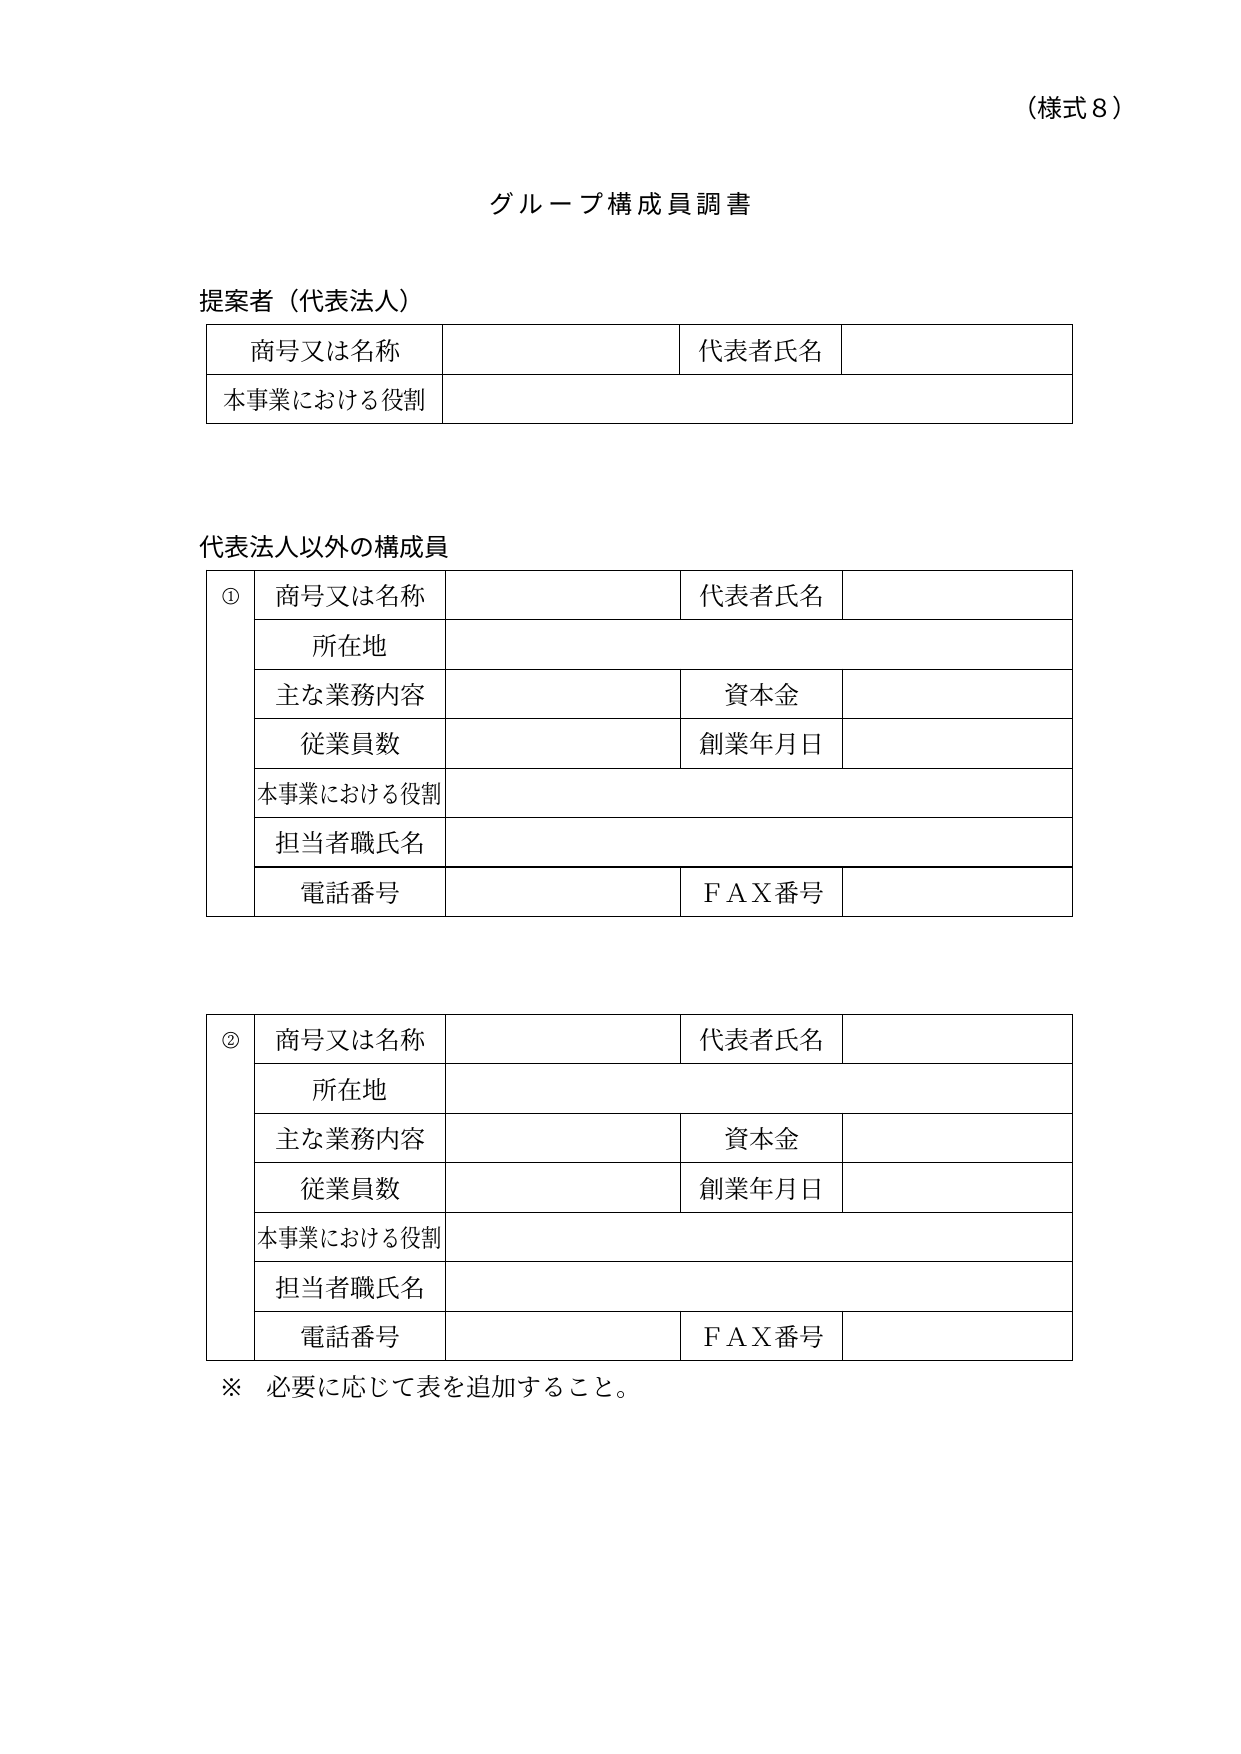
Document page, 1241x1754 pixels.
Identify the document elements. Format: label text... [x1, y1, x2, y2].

table_cell ＦＡＸ番号 [681, 868, 842, 916]
table_cell 本事業における役割 [255, 1213, 445, 1261]
table_header [446, 571, 680, 619]
table_cell [207, 1212, 254, 1261]
table_cell [843, 719, 1072, 767]
table_cell [207, 619, 254, 668]
table_cell [207, 1261, 254, 1311]
table_cell [446, 1163, 680, 1212]
table_cell 創業年月日 [681, 1163, 842, 1212]
table_cell 担当者職氏名 [255, 818, 445, 866]
table_cell [446, 818, 1072, 866]
table_cell 従業員数 [255, 719, 445, 767]
table_cell [207, 1063, 254, 1113]
table_cell 資本金 [681, 1114, 842, 1162]
text 代表法人以外の構成員 [199, 521, 1063, 569]
table_cell 本事業における役割 [207, 375, 442, 423]
text グループ構成員調書 [177, 179, 1063, 227]
table_header 商号又は名称 [255, 1015, 445, 1063]
table_cell [843, 868, 1072, 916]
table_header 代表者氏名 [681, 571, 842, 619]
table_cell [843, 1114, 1072, 1162]
table_cell 電話番号 [255, 1312, 445, 1360]
table_cell [446, 769, 1072, 817]
table_header [843, 571, 1072, 619]
table_header 代表者氏名 [681, 1015, 842, 1063]
table_cell 所在地 [255, 620, 445, 668]
table_cell [207, 669, 254, 718]
table_cell [207, 817, 254, 866]
table_cell [207, 1162, 254, 1212]
table_header ② [207, 1015, 254, 1063]
table_cell [446, 1262, 1072, 1311]
table_cell 本事業における役割 [255, 769, 445, 817]
table_cell 主な業務内容 [255, 1114, 445, 1162]
table_cell [843, 670, 1072, 718]
table_cell 担当者職氏名 [255, 1262, 445, 1311]
table_cell [843, 1312, 1072, 1360]
table_cell [446, 1114, 680, 1162]
table_header [446, 1015, 680, 1063]
table_cell [207, 718, 254, 767]
table_header 商号又は名称 [255, 571, 445, 619]
table_cell [446, 1064, 1072, 1113]
table_cell [207, 768, 254, 817]
table_cell [446, 670, 680, 718]
table_header ① [207, 571, 254, 619]
table_cell [446, 620, 1072, 668]
table_cell [446, 719, 680, 767]
table_cell [446, 868, 680, 916]
table_cell [446, 1312, 680, 1360]
table_cell 主な業務内容 [255, 670, 445, 718]
table_cell [207, 1113, 254, 1162]
table_header [842, 325, 1072, 374]
table_header 代表者氏名 [680, 325, 841, 374]
text ※ 必要に応じて表を追加すること。 [221, 1361, 1063, 1409]
table_cell 所在地 [255, 1064, 445, 1113]
text 提案者（代表法人） [199, 276, 1063, 324]
table_cell 資本金 [681, 670, 842, 718]
table_cell [443, 375, 1072, 423]
table_cell [207, 1311, 254, 1360]
table_cell [207, 866, 254, 916]
table_header 商号又は名称 [207, 325, 442, 374]
table_cell [843, 1163, 1072, 1212]
text （様式８） [177, 82, 1137, 130]
table_cell [446, 1213, 1072, 1261]
table_cell ＦＡＸ番号 [681, 1312, 842, 1360]
table_cell 電話番号 [255, 868, 445, 916]
table_cell 従業員数 [255, 1163, 445, 1212]
table_header [843, 1015, 1072, 1063]
table_cell 創業年月日 [681, 719, 842, 767]
table_header [443, 325, 679, 374]
